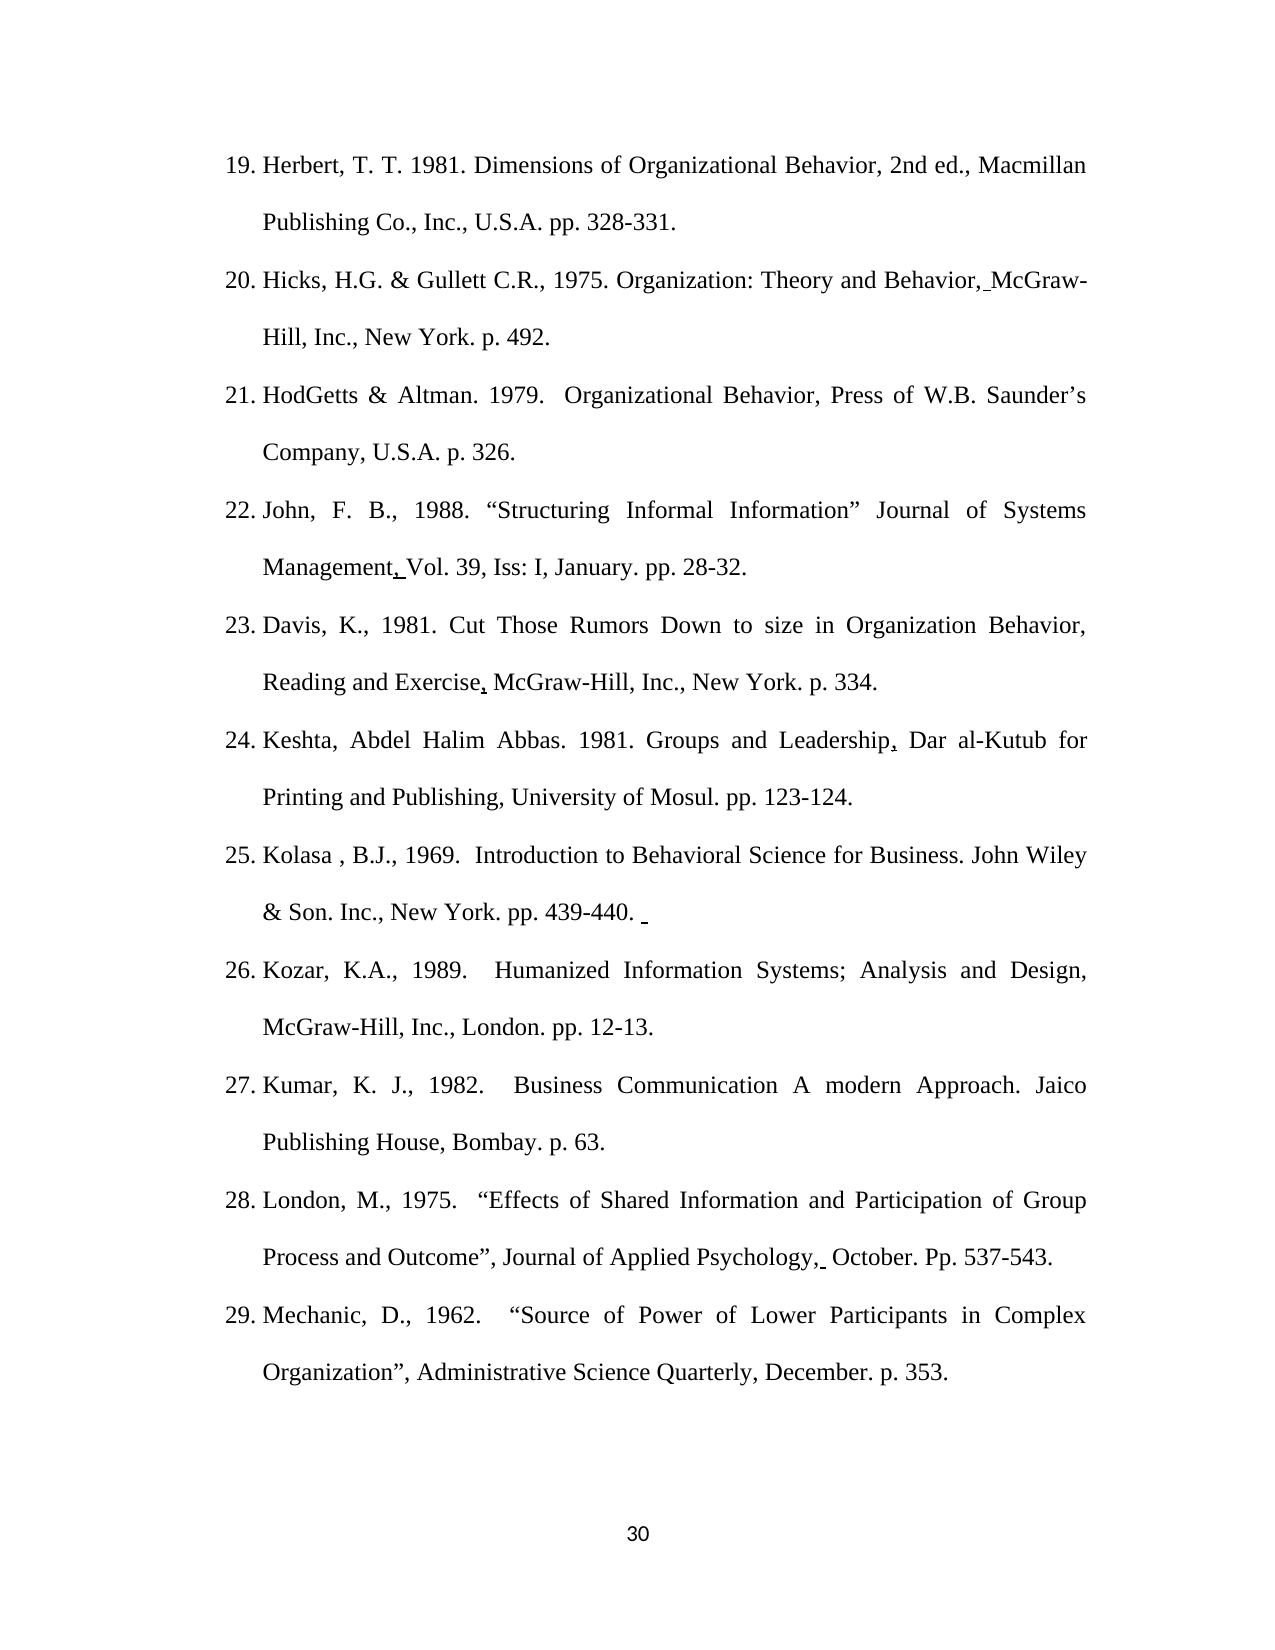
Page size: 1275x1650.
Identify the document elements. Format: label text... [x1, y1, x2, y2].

list HodGetts & Altman. 1979. Organizational Behavior, Press of W.B. Saunder’s Company, U.S.A. p. 326. [225, 380, 1087, 466]
list Kolasa , B.J., 1969. Introduction to Behavioral Science for Business. John Wiley & Son. Inc., New York. pp. 439-440. [225, 840, 1087, 926]
list Mechanic, D., 1962. “Source of Power of Lower Participants in Complex Organization”, Administrative Science Quarterly, December. p. 353. [225, 1300, 1087, 1386]
list Kozar, K.A., 1989. Humanized Information Systems; Analysis and Design, McGraw-Hill, Inc., London. pp. 12-13. [225, 955, 1087, 1041]
list Herbert, T. T. 1981. Dimensions of Organizational Behavior, 2nd ed., Macmillan Publishing Co., Inc., U.S.A. pp. 328-331. [225, 150, 1087, 236]
list Keshta, Abdel Halim Abbas. 1981. Groups and Leadership, Dar al-Kutub for Printing and Publishing, University of Mosul. pp. 123-124. [225, 725, 1087, 811]
list London, M., 1975. “Effects of Shared Information and Participation of Group Process and Outcome”, Journal of Applied Psychology, October. Pp. 537-543. [225, 1185, 1087, 1271]
list Hicks, H.G. & Gullett C.R., 1975. Organization: Theory and Behavior, McGraw- Hill, Inc., New York. p. 492. [225, 265, 1087, 351]
list Davis, K., 1981. Cut Those Rumors Down to size in Organization Behavior, Reading and Exercise, McGraw-Hill, Inc., New York. p. 334. [225, 610, 1087, 696]
list Kumar, K. J., 1982. Business Communication A modern Approach. Jaico Publishing House, Bombay. p. 63. [225, 1070, 1087, 1156]
list John, F. B., 1988. “Structuring Informal Information” Journal of Systems Management, Vol. 39, Iss: I, January. pp. 28-32. [225, 495, 1087, 581]
